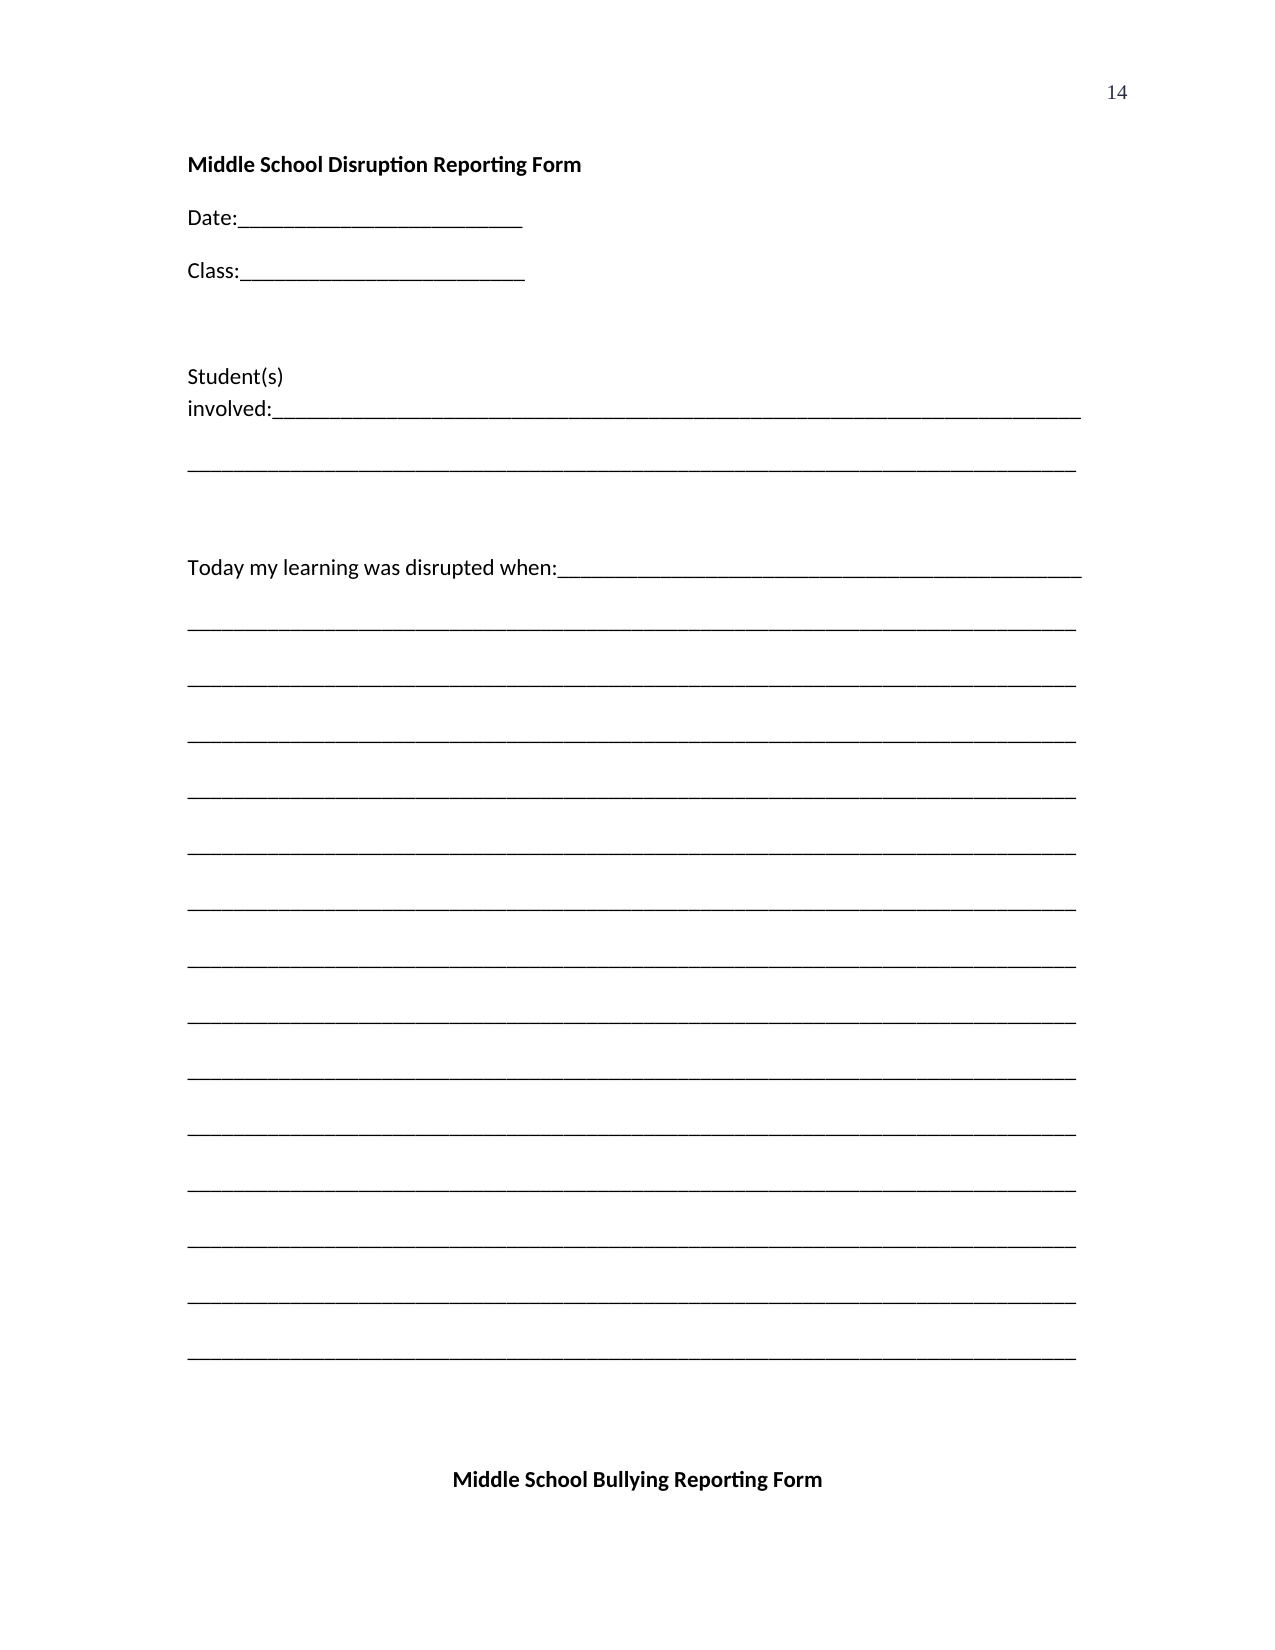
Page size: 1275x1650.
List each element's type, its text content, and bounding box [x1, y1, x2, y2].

text Today my learning was disrupted when:______________________________________________ [187, 553, 1087, 581]
text Date:_________________________ [187, 203, 1087, 231]
text ______________________________________________________________________________ [187, 447, 1087, 475]
text Class:_________________________ [187, 256, 1087, 284]
text Middle School Disruption Reporting Form [187, 150, 1087, 178]
text Student(s) involved:_______________________________________________________________________ [187, 362, 1087, 422]
text ____________________________________________________________________________________________________________________________________________________________________________________________________________________________________________________________________________________________________________________________________________________________________________________________________________________________________________________________________________________________________________________________________________________________________________________________________________________________________________________________________________________________________________________________________________________________________________________________________________________________________________________________________________________________________________________________________________________________________________________________________________________________________________________________________________________________________________________________________ [187, 606, 1087, 1363]
text Middle School Bullying Reporting Form [187, 1465, 1087, 1493]
